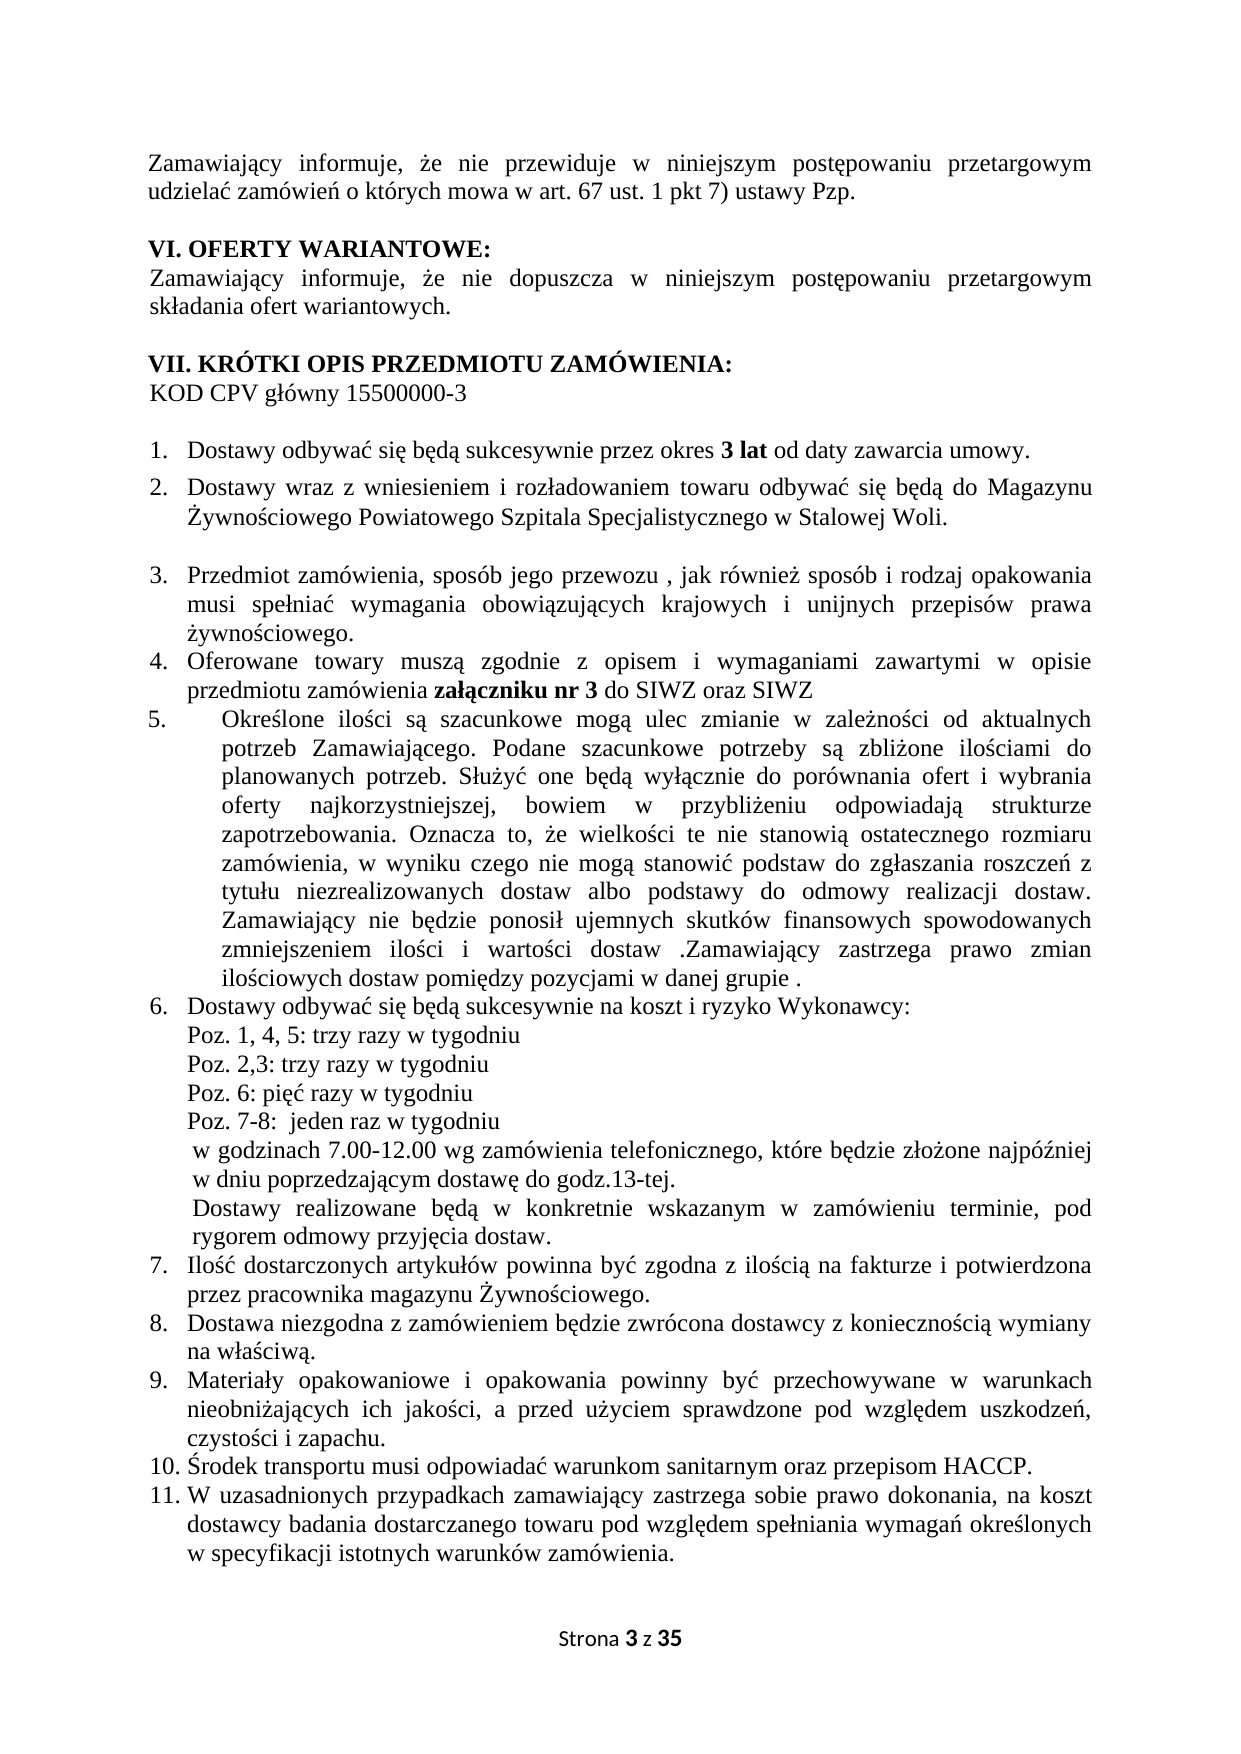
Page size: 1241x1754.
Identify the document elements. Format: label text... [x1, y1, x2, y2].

list Środek transportu musi odpowiadać warunkom sanitarnym oraz przepisom HACCP. [149, 1451, 1093, 1480]
list Dostawy wraz z wniesieniem i rozładowaniem towaru odbywać się będą do Magazynu Żywnościowego Powiatowego Szpitala Specjalistycznego w Stalowej Woli. [149, 464, 1093, 531]
list Dostawy odbywać się będą sukcesywnie przez okres 3 lat od daty zawarcia umowy. [149, 435, 1093, 464]
text KOD CPV główny 15500000-3 [149, 378, 1093, 406]
list Dostawy odbywać się będą sukcesywnie na koszt i ryzyko Wykonawcy: [149, 991, 1093, 1020]
text VI. OFERTY WARIANTOWE: [148, 234, 1093, 263]
list Przedmiot zamówienia, sposób jego przewozu , jak również sposób i rodzaj opakowania musi spełniać wymagania obowiązujących krajowych i unijnych przepisów prawa żywnościowego. [149, 560, 1093, 646]
list W uzasadnionych przypadkach zamawiający zastrzega sobie prawo dokonania, na koszt dostawcy badania dostarczanego towaru pod względem spełniania wymagań określonych w specyfikacji istotnych warunków zamówienia. [149, 1480, 1093, 1566]
list Poz. 2,3: trzy razy w tygodniu [187, 1049, 1093, 1078]
list Ilość dostarczonych artykułów powinna być zgodna z ilością na fakturze i potwierdzona przez pracownika magazynu Żywnościowego. [149, 1250, 1093, 1308]
list Poz. 1, 4, 5: trzy razy w tygodniu [187, 1020, 1093, 1049]
list Poz. 6: pięć razy w tygodniu [187, 1078, 1093, 1106]
text w godzinach 7.00-12.00 wg zamówienia telefonicznego, które będzie złożone najpóźniej w dniu poprzedzającym dostawę do godz.13-tej. [192, 1135, 1093, 1193]
text VII. KRÓTKI OPIS PRZEDMIOTU ZAMÓWIENIA: [148, 349, 1093, 378]
list Poz. 7-8: jeden raz w tygodniu [187, 1106, 1093, 1135]
text Dostawy realizowane będą w konkretnie wskazanym w zamówieniu terminie, pod rygorem odmowy przyjęcia dostaw. [192, 1193, 1093, 1250]
list Dostawa niezgodna z zamówieniem będzie zwrócona dostawcy z koniecznością wymiany na właściwą. [149, 1308, 1093, 1365]
list Określone ilości są szacunkowe mogą ulec zmianie w zależności od aktualnych potrzeb Zamawiającego. Podane szacunkowe potrzeby są zbliżone ilościami do planowanych potrzeb. Służyć one będą wyłącznie do porównania ofert i wybrania oferty najkorzystniejszej, bowiem w przybliżeniu odpowiadają strukturze zapotrzebowania. Oznacza to, że wielkości te nie stanowią ostatecznego rozmiaru zamówienia, w wyniku czego nie mogą stanowić podstaw do zgłaszania roszczeń z tytułu niezrealizowanych dostaw albo podstawy do odmowy realizacji dostaw. Zamawiający nie będzie ponosił ujemnych skutków finansowych spowodowanych zmniejszeniem ilości i wartości dostaw .Zamawiający zastrzega prawo zmian ilościowych dostaw pomiędzy pozycjami w danej grupie . [148, 704, 1093, 991]
text Zamawiający informuje, że nie przewiduje w niniejszym postępowaniu przetargowym udzielać zamówień o których mowa w art. 67 ust. 1 pkt 7) ustawy Pzp. [148, 148, 1093, 205]
text Zamawiający informuje, że nie dopuszcza w niniejszym postępowaniu przetargowym składania ofert wariantowych. [149, 263, 1093, 320]
list Oferowane towary muszą zgodnie z opisem i wymaganiami zawartymi w opisie przedmiotu zamówienia załączniku nr 3 do SIWZ oraz SIWZ [149, 646, 1093, 704]
list Materiały opakowaniowe i opakowania powinny być przechowywane w warunkach nieobniżających ich jakości, a przed użyciem sprawdzone pod względem uszkodzeń, czystości i zapachu. [149, 1365, 1093, 1451]
